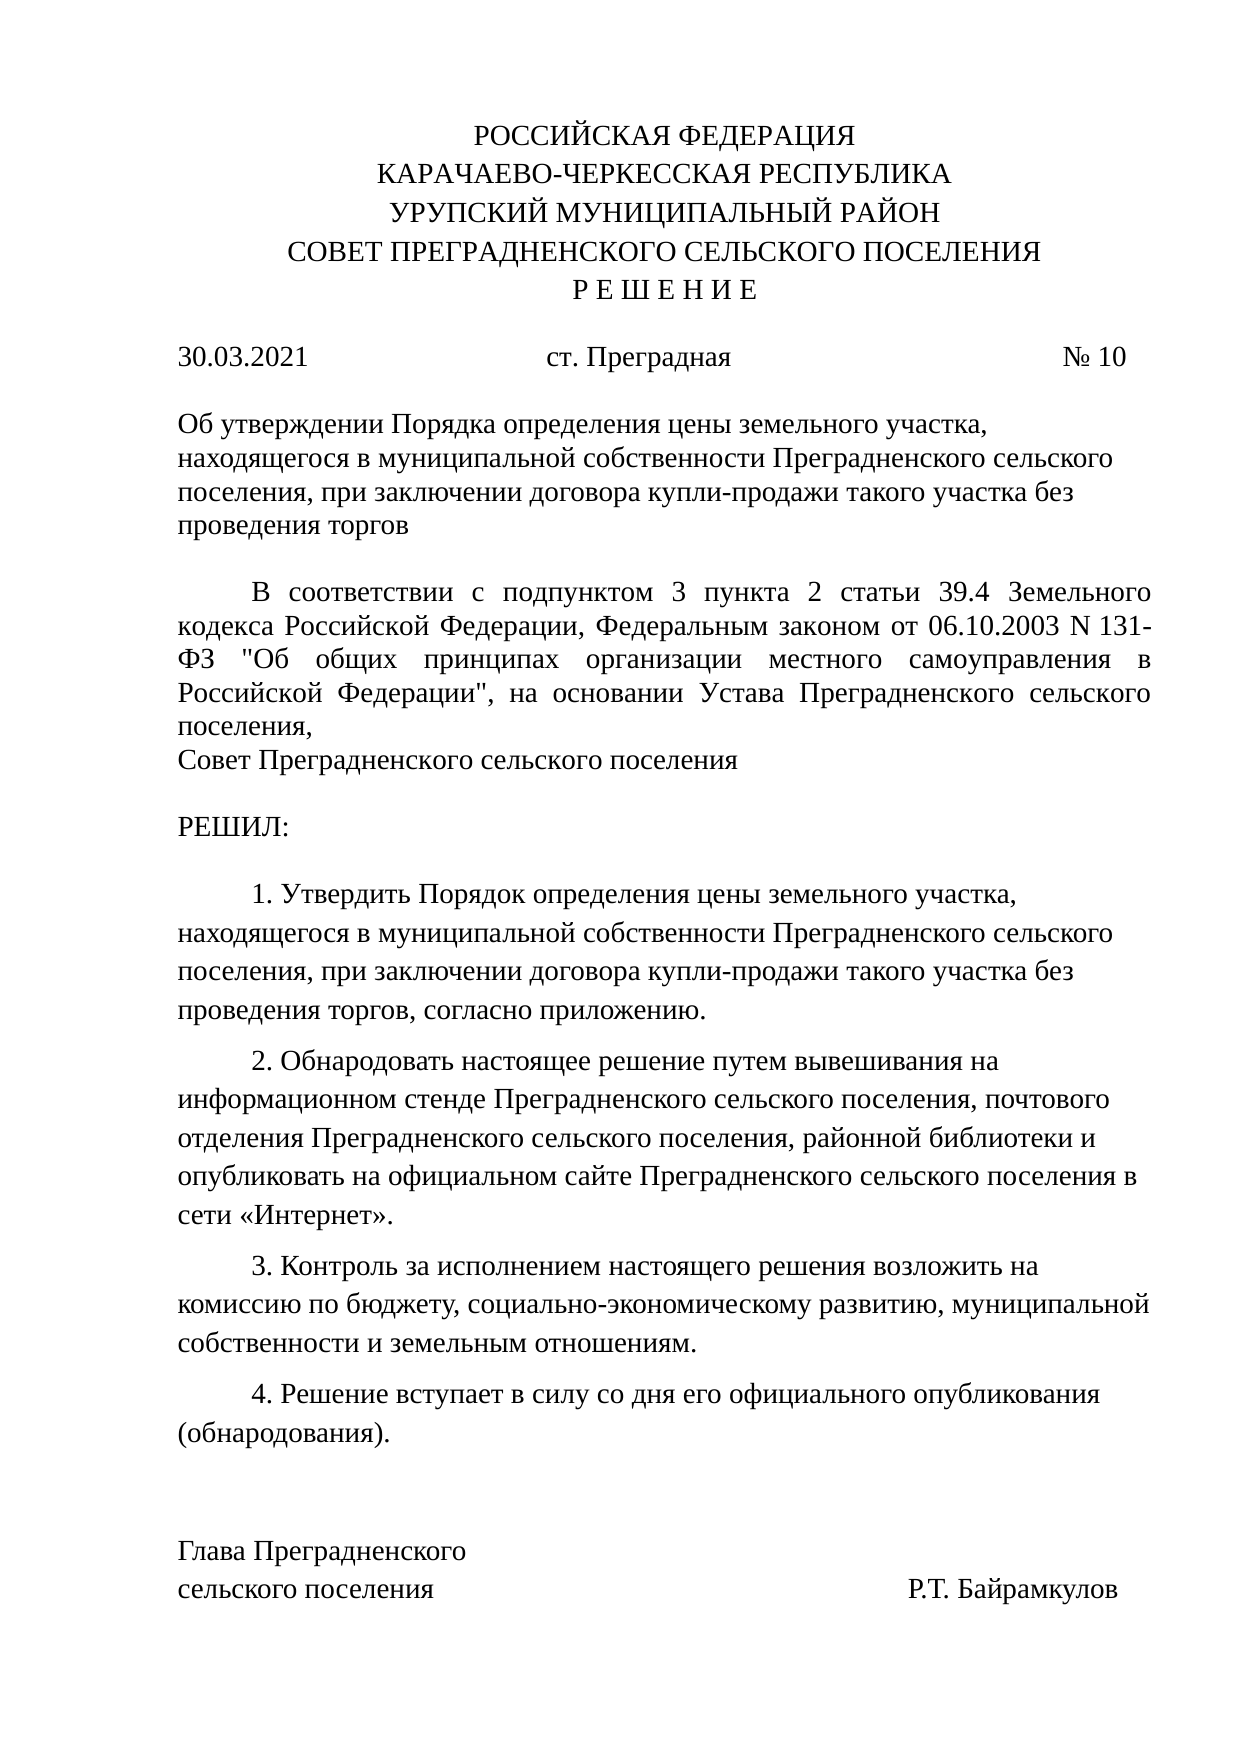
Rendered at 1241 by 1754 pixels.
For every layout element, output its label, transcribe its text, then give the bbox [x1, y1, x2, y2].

text РЕШИЛ: [177, 809, 1129, 843]
text РОССИЙСКАЯ ФЕДЕРАЦИЯ [177, 118, 1152, 152]
text Об утверждении Порядка определения цены земельного участка, находящегося в муниципальной собственности Преградненского сельского поселения, при заключении договора купли-продажи такого участка без проведения торгов [177, 407, 1152, 541]
text 30.03.2021 ст. Преградная № 10 [177, 339, 1152, 373]
text Глава Преградненского [177, 1533, 1152, 1566]
text КАРАЧАЕВО-ЧЕРКЕССКАЯ РЕСПУБЛИКА [177, 157, 1152, 190]
text 2. Обнародовать настоящее решение путем вывешивания на информационном стенде Преградненского сельского поселения, почтового отделения Преградненского сельского поселения, районной библиотеки и опубликовать на официальном сайте Преградненского сельского поселения в сети «Интернет». [177, 1043, 1152, 1231]
text 1. Утвердить Порядок определения цены земельного участка, находящегося в муниципальной собственности Преградненского сельского поселения, при заключении договора купли-продажи такого участка без проведения торгов, согласно приложению. [177, 876, 1152, 1025]
text СОВЕТ ПРЕГРАДНЕНСКОГО СЕЛЬСКОГО ПОСЕЛЕНИЯ [177, 234, 1152, 267]
text Совет Преградненского сельского поселения [177, 742, 1152, 776]
text В соответствии с подпунктом 3 пункта 2 статьи 39.4 Земельного кодекса Российской Федерации, Федеральным законом от 06.10.2003 N 131-ФЗ "Об общих принципах организации местного самоуправления в Российской Федерации", на основании Устава Преградненского сельского поселения, [177, 574, 1152, 742]
text УРУПСКИЙ МУНИЦИПАЛЬНЫЙ РАЙОН [177, 195, 1152, 229]
text 3. Контроль за исполнением настоящего решения возложить на комиссию по бюджету, социально-экономическому развитию, муниципальной собственности и земельным отношениям. [177, 1248, 1152, 1359]
text сельского поселения Р.Т. Байрамкулов [177, 1571, 1152, 1605]
text 4. Решение вступает в силу со дня его официального опубликования (обнародования). [177, 1376, 1152, 1448]
text Р Е Ш Е Н И Е [177, 272, 1152, 306]
